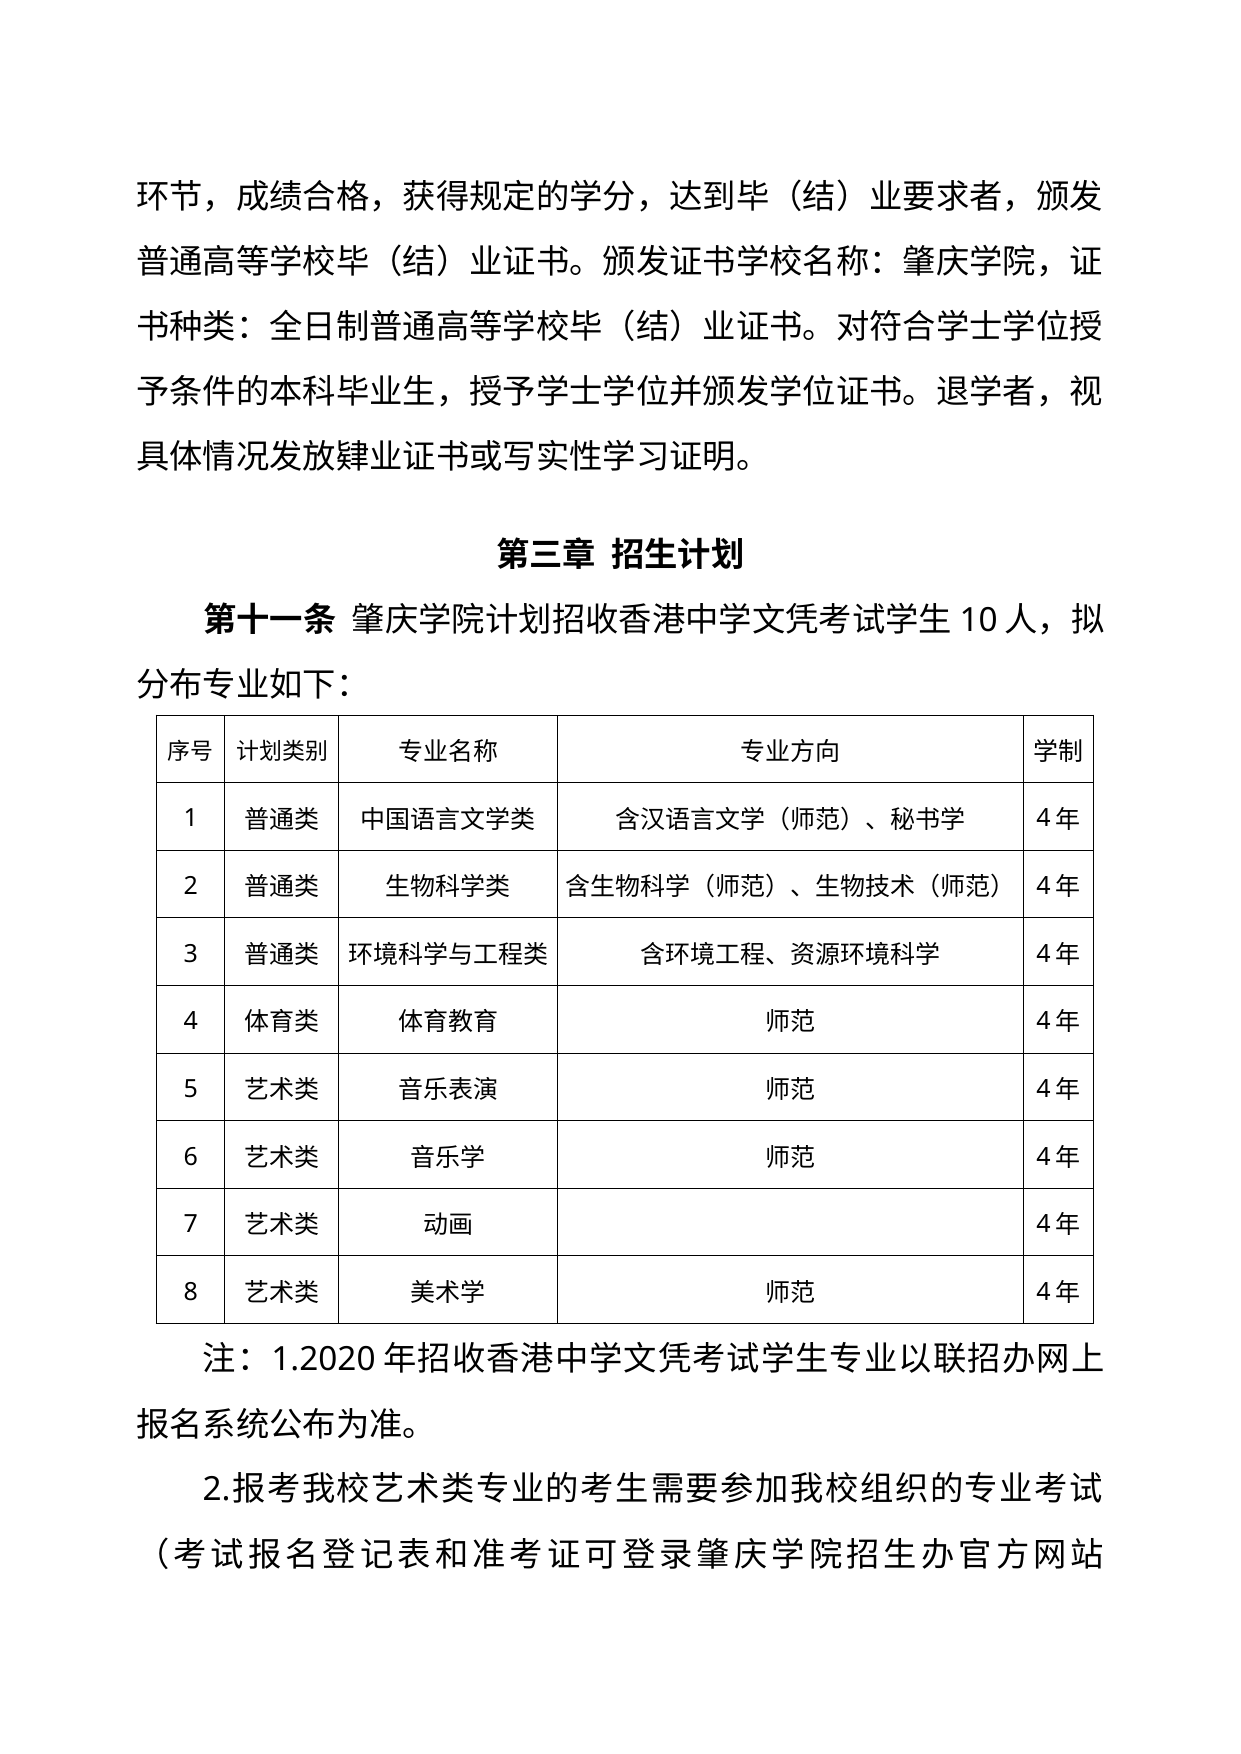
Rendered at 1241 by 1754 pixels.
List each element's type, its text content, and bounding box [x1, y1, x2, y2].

table_header 学制 [1024, 716, 1093, 782]
table_cell 5 [157, 1054, 224, 1120]
table_cell 环境科学与工程类 [339, 918, 557, 985]
table_cell 2 [157, 851, 224, 917]
table_cell 4年 [1024, 1054, 1093, 1120]
text 第十一条 肇庆学院计划招收香港中学文凭考试学生10人，拟分布专业如下： [136, 584, 1104, 714]
table_cell 音乐表演 [339, 1054, 557, 1120]
table_cell 普通类 [225, 851, 338, 917]
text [136, 1454, 1104, 1584]
table_cell 艺术类 [225, 1256, 338, 1323]
table_cell 4年 [1024, 783, 1093, 850]
table_cell 含生物科学（师范）、生物技术（师范） [558, 851, 1023, 917]
table_cell 8 [157, 1256, 224, 1323]
table_cell 1 [157, 783, 224, 850]
table_cell 4年 [1024, 986, 1093, 1052]
table_cell 师范 [558, 1121, 1023, 1188]
table_cell 6 [157, 1121, 224, 1188]
table_cell 4年 [1024, 918, 1093, 985]
table_cell 动画 [339, 1189, 557, 1255]
table_cell 4年 [1024, 1189, 1093, 1255]
table_cell 7 [157, 1189, 224, 1255]
table_cell 3 [157, 918, 224, 985]
text 注：1.2020年招收香港中学文凭考试学生专业以联招办网上报名系统公布为准。 [136, 1324, 1104, 1454]
table_cell [558, 1189, 1023, 1255]
table_cell 艺术类 [225, 1189, 338, 1255]
text 第三章 招生计划 [136, 519, 1104, 584]
table_cell 体育教育 [339, 986, 557, 1052]
table_cell 师范 [558, 1054, 1023, 1120]
table_cell 普通类 [225, 918, 338, 985]
table_header 计划类别 [225, 716, 338, 782]
table_cell 美术学 [339, 1256, 557, 1323]
table_header 专业方向 [558, 716, 1023, 782]
table_cell 音乐学 [339, 1121, 557, 1188]
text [136, 162, 1104, 487]
table_header 序号 [157, 716, 224, 782]
table_header 专业名称 [339, 716, 557, 782]
table_cell 4年 [1024, 851, 1093, 917]
table_cell 体育类 [225, 986, 338, 1052]
table_cell 师范 [558, 986, 1023, 1052]
table_cell 师范 [558, 1256, 1023, 1323]
table_cell 生物科学类 [339, 851, 557, 917]
table_cell 含环境工程、资源环境科学 [558, 918, 1023, 985]
table_cell 普通类 [225, 783, 338, 850]
table_cell 中国语言文学类 [339, 783, 557, 850]
table_cell 艺术类 [225, 1054, 338, 1120]
table_cell 4年 [1024, 1256, 1093, 1323]
table_cell 4年 [1024, 1121, 1093, 1188]
table_cell 4 [157, 986, 224, 1052]
table_cell 艺术类 [225, 1121, 338, 1188]
table_cell 含汉语言文学（师范）、秘书学 [558, 783, 1023, 850]
